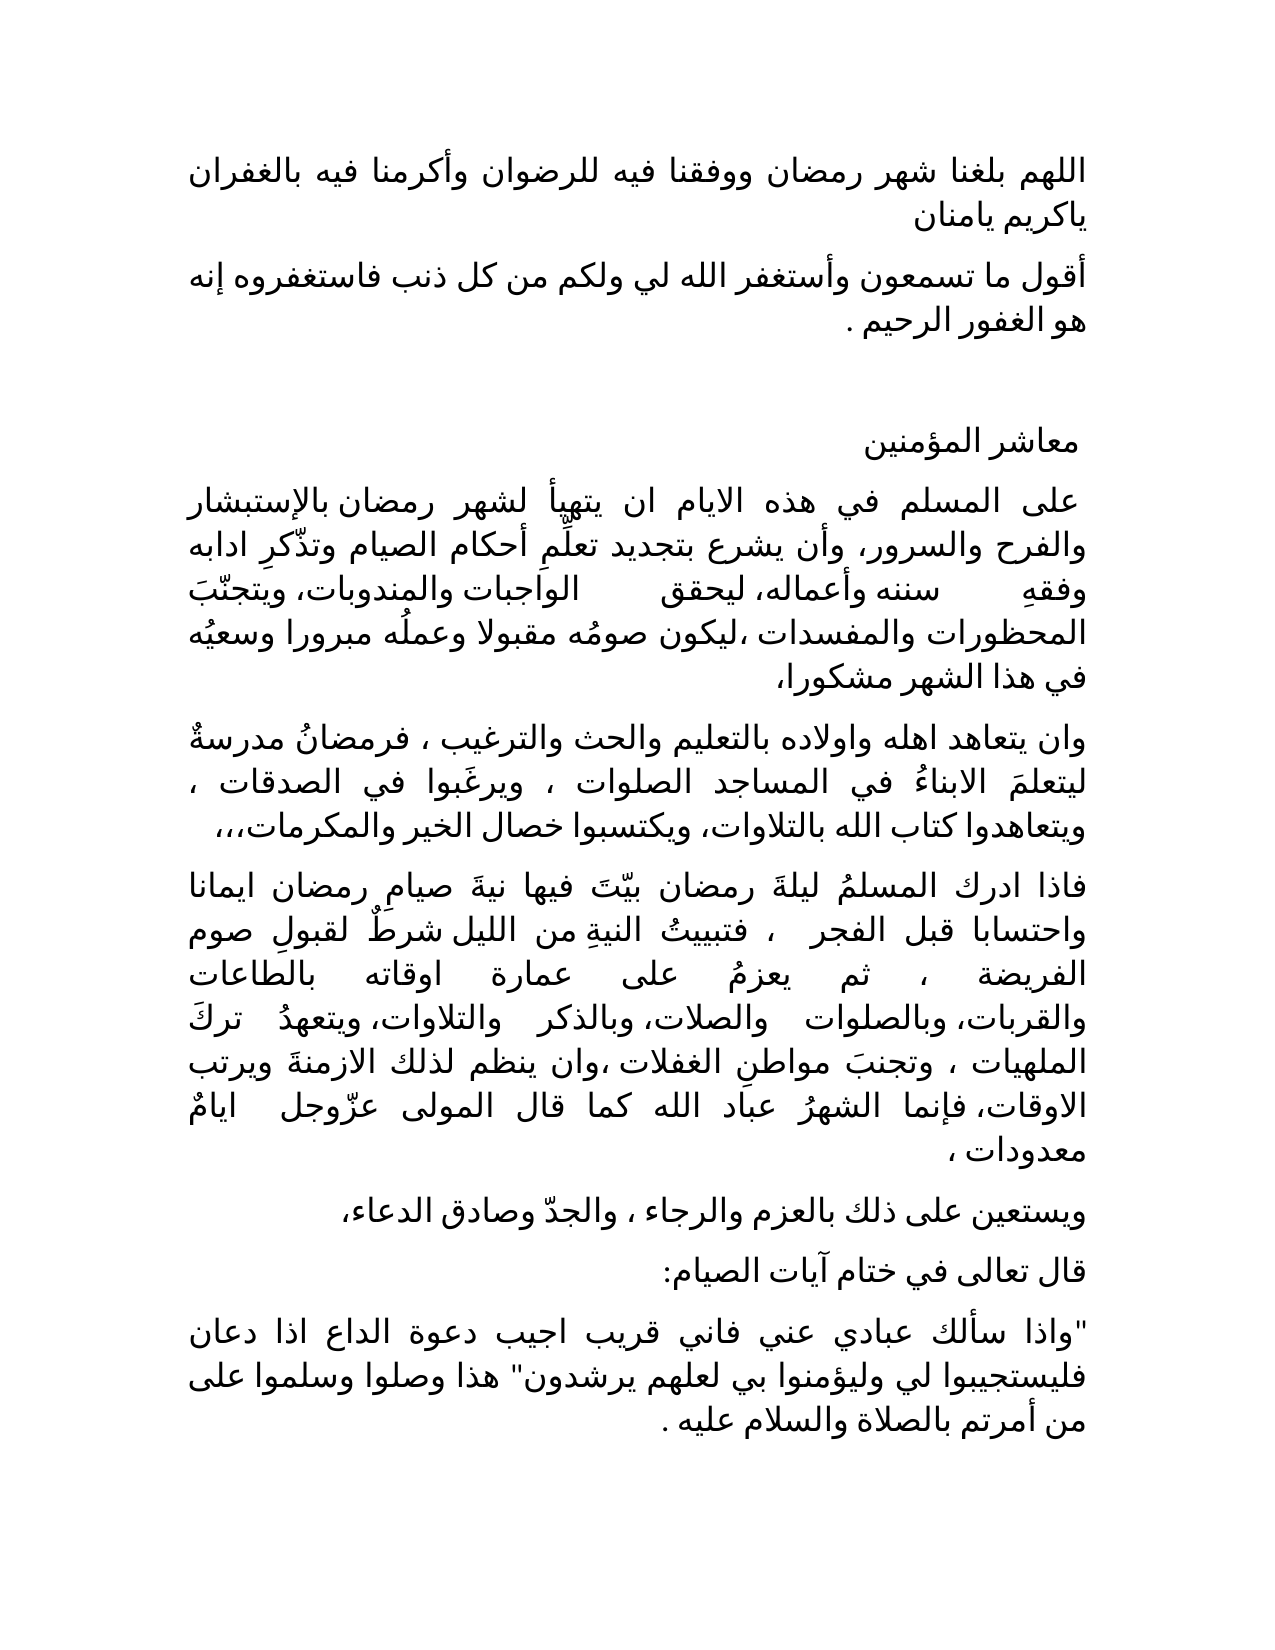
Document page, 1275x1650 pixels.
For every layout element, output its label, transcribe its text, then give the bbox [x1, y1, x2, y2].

text ويستعين على ذلك بالعزم والرجاء ، والجدّ وصادق الدعاء، [187, 1190, 1087, 1231]
text قال تعالى في ختام آيات الصيام: [187, 1250, 1087, 1291]
text معاشر المؤمنين [187, 420, 1087, 461]
text فاذا ادرك المسلمُ ليلةَ رمضان بيّتَ فيها نيةَ صيامِ رمضان ايمانا واحتسابا قبل الفجر ، فتبييتُ النيةِ من الليل شرطٌ لقبولِ صوم الفريضة ، ثم يعزمُ على عمارة اوقاته بالطاعات والقربات، وبالصلوات والصلات، وبالذكر والتلاوات، ويتعهدُ تركَ الملهيات ، وتجنبَ مواطنِ الغفلات ،وان ينظم لذلك الازمنةَ ويرتب الاوقات، فإنما الشهرُ عباد الله كما قال المولى عزّوجل ايامٌ معدودات ، [187, 865, 1087, 1170]
text وان يتعاهد اهله واولاده بالتعليم والحث والترغيب ، فرمضانُ مدرسةٌ ليتعلمَ الابناءُ في المساجد الصلوات ، ويرغَبوا في الصدقات ، ويتعاهدوا كتاب الله بالتلاوات، ويكتسبوا خصال الخير والمكرمات،،، [187, 717, 1087, 846]
text أقول ما تسمعون وأستغفر الله لي ولكم من كل ذنب فاستغفروه إنه هو الغفور الرحيم . [187, 254, 1087, 339]
text اللهم بلغنا شهر رمضان ووفقنا فيه للرضوان وأكرمنا فيه بالغفران ياكريم يامنان [187, 150, 1087, 235]
text "واذا سألك عبادي عني فاني قريب اجيب دعوة الداع اذا دعان فليستجيبوا لي وليؤمنوا بي لعلهم يرشدون" هذا وصلوا وسلموا على من أمرتم بالصلاة والسلام عليه . [187, 1311, 1087, 1440]
text على المسلم في هذه الايام ان يتهيأ لشهر رمضان بالإستبشار والفرح والسرور، وأن يشرع بتجديد تعلِّمِ أحكام الصيام وتذّكرِ ادابه وفقهِ سننه وأعماله، ليحقق الواجبات والمندوبات، ويتجنّبَ المحظورات والمفسدات ،ليكون صومُه مقبولا وعملُه مبرورا وسعيُه في هذا الشهر مشكورا، [187, 480, 1087, 697]
